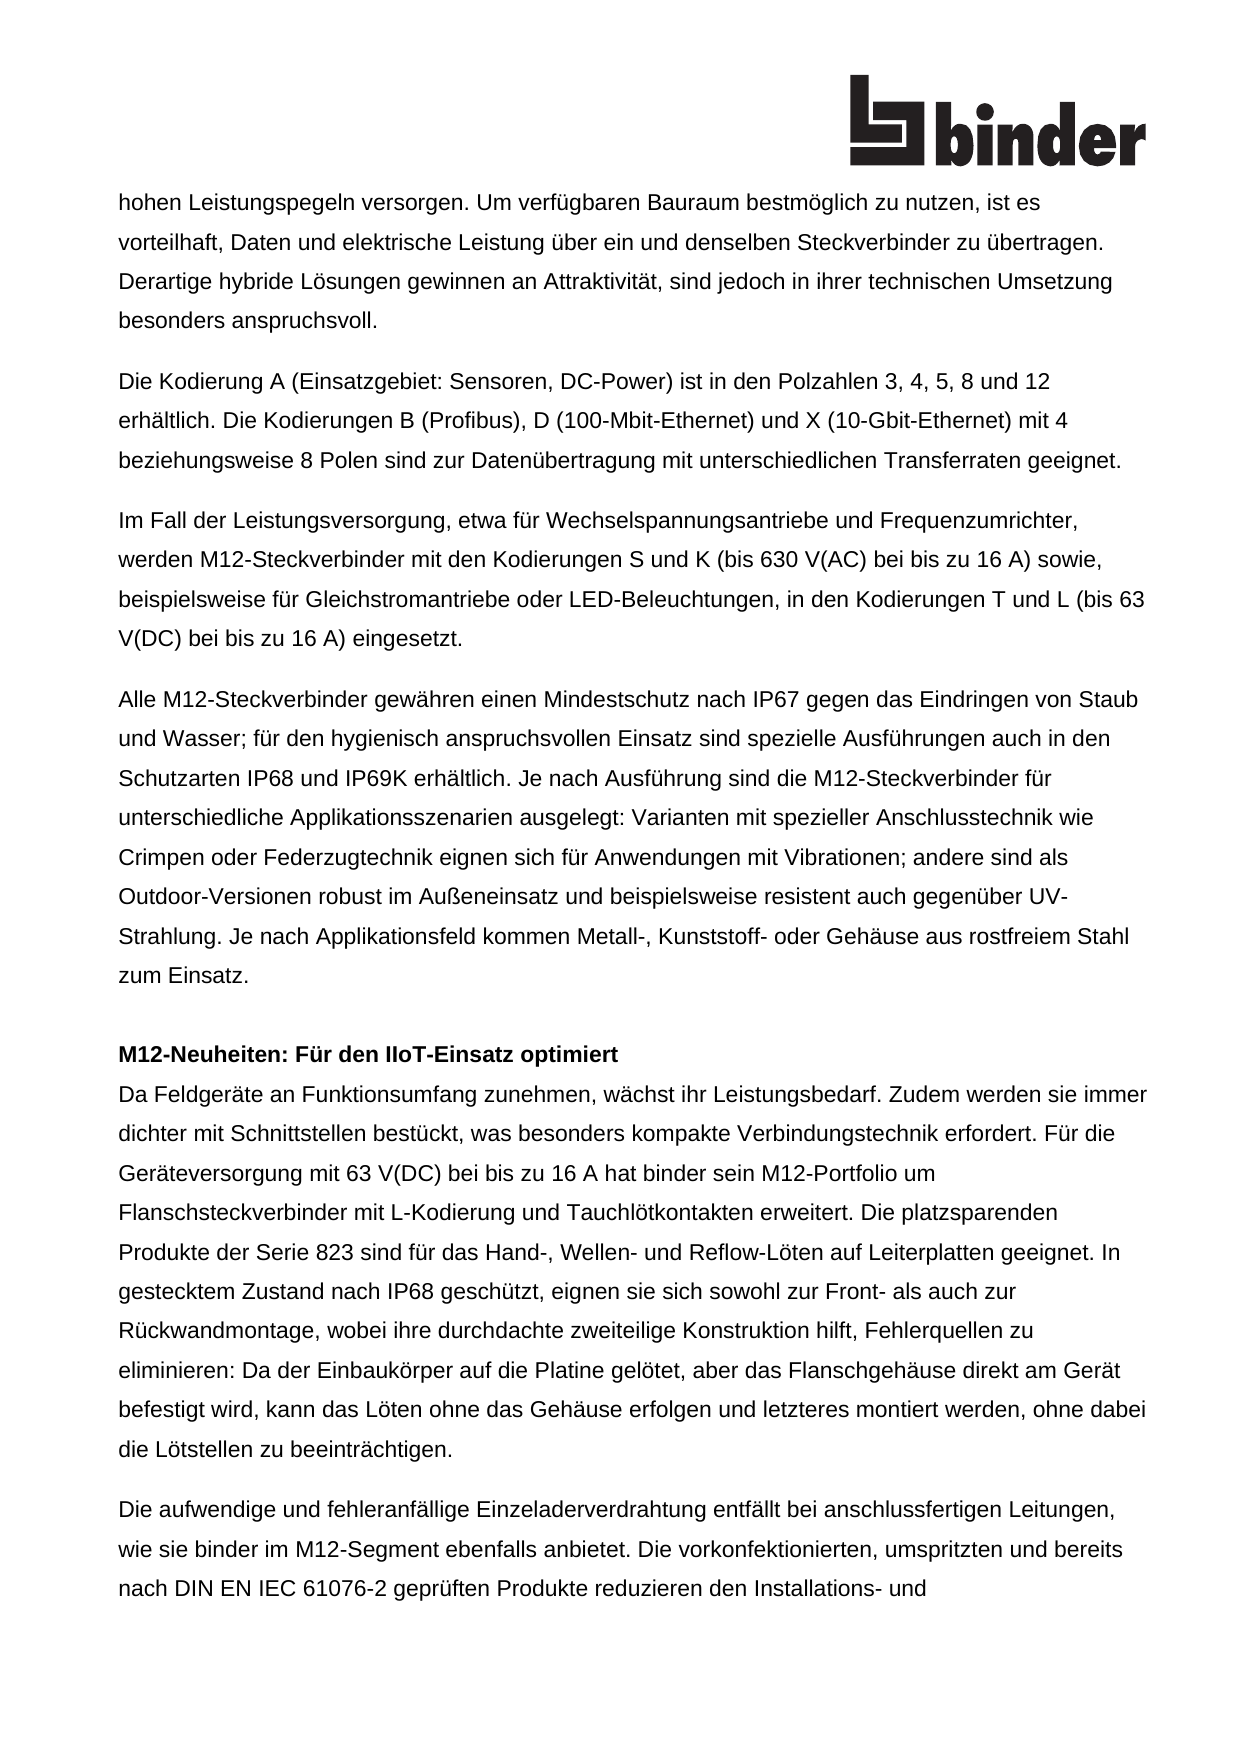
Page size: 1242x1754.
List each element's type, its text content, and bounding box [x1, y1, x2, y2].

text Im Fall der Leistungsversorgung, etwa für Wechselspannungsantriebe und Frequenzumrichter, werden M12-Steckverbinder mit den Kodierungen S und K (bis 630 V(AC) bei bis zu 16 A) sowie, beispielsweise für Gleichstromantriebe oder LED-Beleuchtungen, in den Kodierungen T und L (bis 63 V(DC) bei bis zu 16 A) eingesetzt. [118, 507, 1148, 652]
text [118, 1496, 1148, 1601]
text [118, 189, 1148, 334]
text Alle M12-Steckverbinder gewähren einen Mindestschutz nach IP67 gegen das Eindringen von Staub und Wasser; für den hygienisch anspruchsvollen Einsatz sind spezielle Ausführungen auch in den Schutzarten IP68 und IP69K erhältlich. Je nach Ausführung sind die M12-Steckverbinder für unterschiedliche Applikationsszenarien ausgelegt: Varianten mit spezieller Anschlusstechnik wie Crimpen oder Federzugtechnik eignen sich für Anwendungen mit Vibrationen; andere sind als Outdoor-Versionen robust im Außeneinsatz und beispielsweise resistent auch gegenüber UV-Strahlung. Je nach Applikationsfeld kommen Metall-, Kunststoff- oder Gehäuse aus rostfreiem Stahl zum Einsatz. M12-Neuheiten: Für den IIoT-Einsatz optimiert Da Feldgeräte an Funktionsumfang zunehmen, wächst ihr Leistungsbedarf. Zudem werden sie immer dichter mit Schnittstellen bestückt, was besonders kompakte Verbindungstechnik erfordert. Für die Geräteversorgung mit 63 V(DC) bei bis zu 16 A hat binder sein M12-Portfolio um Flanschsteckverbinder mit L-Kodierung und Tauchlötkontakten erweitert. Die platzsparenden Produkte der Serie 823 sind für das Hand-, Wellen- und Reflow-Löten auf Leiterplatten geeignet. In gestecktem Zustand nach IP68 geschützt, eignen sie sich sowohl zur Front- als auch zur Rückwandmontage, wobei ihre durchdachte zweiteilige Konstruktion hilft, Fehlerquellen zu eliminieren: Da der Einbaukörper auf die Platine gelötet, aber das Flanschgehäuse direkt am Gerät befestigt wird, kann das Löten ohne das Gehäuse erfolgen und letzteres montiert werden, ohne dabei die Lötstellen zu beeinträchtigen. [118, 686, 1148, 1462]
text Die Kodierung A (Einsatzgebiet: Sensoren, DC-Power) ist in den Polzahlen 3, 4, 5, 8 und 12 erhältlich. Die Kodierungen B (Profibus), D (100-Mbit-Ethernet) und X (10-Gbit-Ethernet) mit 4 beziehungsweise 8 Polen sind zur Datenübertragung mit unterschiedlichen Transferraten geeignet. [118, 368, 1148, 473]
